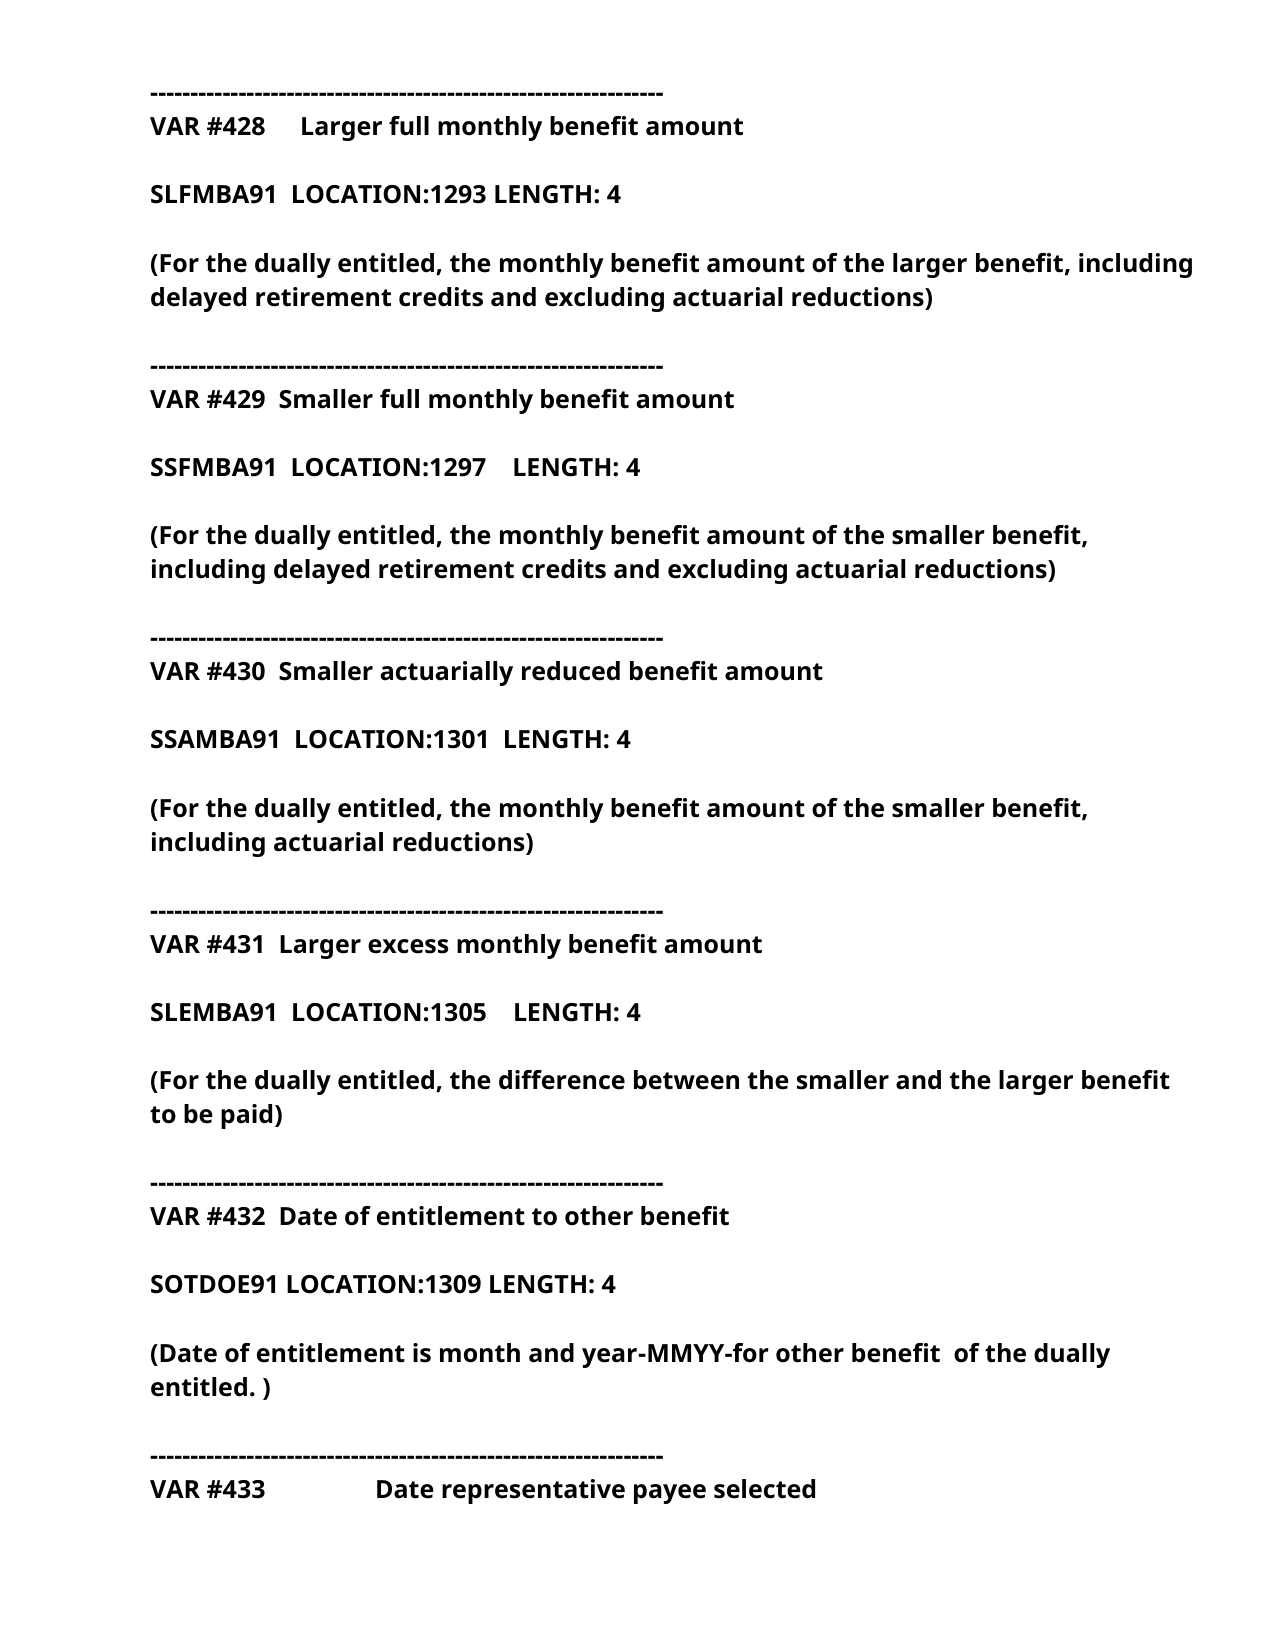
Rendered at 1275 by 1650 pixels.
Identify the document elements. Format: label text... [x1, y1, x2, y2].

text (For the dually entitled, the monthly benefit amount of the larger benefit, including delayed retirement credits and excluding actuarial reductions) [150, 245, 1200, 313]
text ---------------------------------------------------------------- [150, 620, 1200, 654]
text (For the dually entitled, the monthly benefit amount of the smaller benefit, including delayed retirement credits and excluding actuarial reductions) [150, 518, 1200, 586]
text VAR #429 Smaller full monthly benefit amount [150, 382, 1200, 416]
text SOTDOE91 LOCATION:1309 LENGTH: 4 [150, 1267, 1200, 1301]
text ---------------------------------------------------------------- [150, 892, 1200, 927]
text (Date of entitlement is month and year-MMYY-for other benefit of the dually entitled. ) [150, 1335, 1200, 1403]
text SSFMBA91 LOCATION:1297 LENGTH: 4 [150, 450, 1200, 484]
text VAR #431 Larger excess monthly benefit amount [150, 927, 1200, 961]
text SLFMBA91 LOCATION:1293 LENGTH: 4 [150, 177, 1200, 211]
text VAR #433 Date representative payee selected [150, 1472, 1200, 1506]
text VAR #432 Date of entitlement to other benefit [150, 1199, 1200, 1233]
text ---------------------------------------------------------------- [150, 1437, 1200, 1472]
text (For the dually entitled, the monthly benefit amount of the smaller benefit, including actuarial reductions) [150, 790, 1200, 858]
text SSAMBA91 LOCATION:1301 LENGTH: 4 [150, 722, 1200, 756]
text SLEMBA91 LOCATION:1305 LENGTH: 4 [150, 995, 1200, 1029]
text (For the dually entitled, the difference between the smaller and the larger benefit to be paid) [150, 1063, 1200, 1131]
text VAR #430 Smaller actuarially reduced benefit amount [150, 654, 1200, 688]
text VAR #428 Larger full monthly benefit amount [150, 109, 1200, 143]
text ---------------------------------------------------------------- [150, 347, 1200, 382]
text ---------------------------------------------------------------- [150, 75, 1200, 109]
text ---------------------------------------------------------------- [150, 1165, 1200, 1199]
